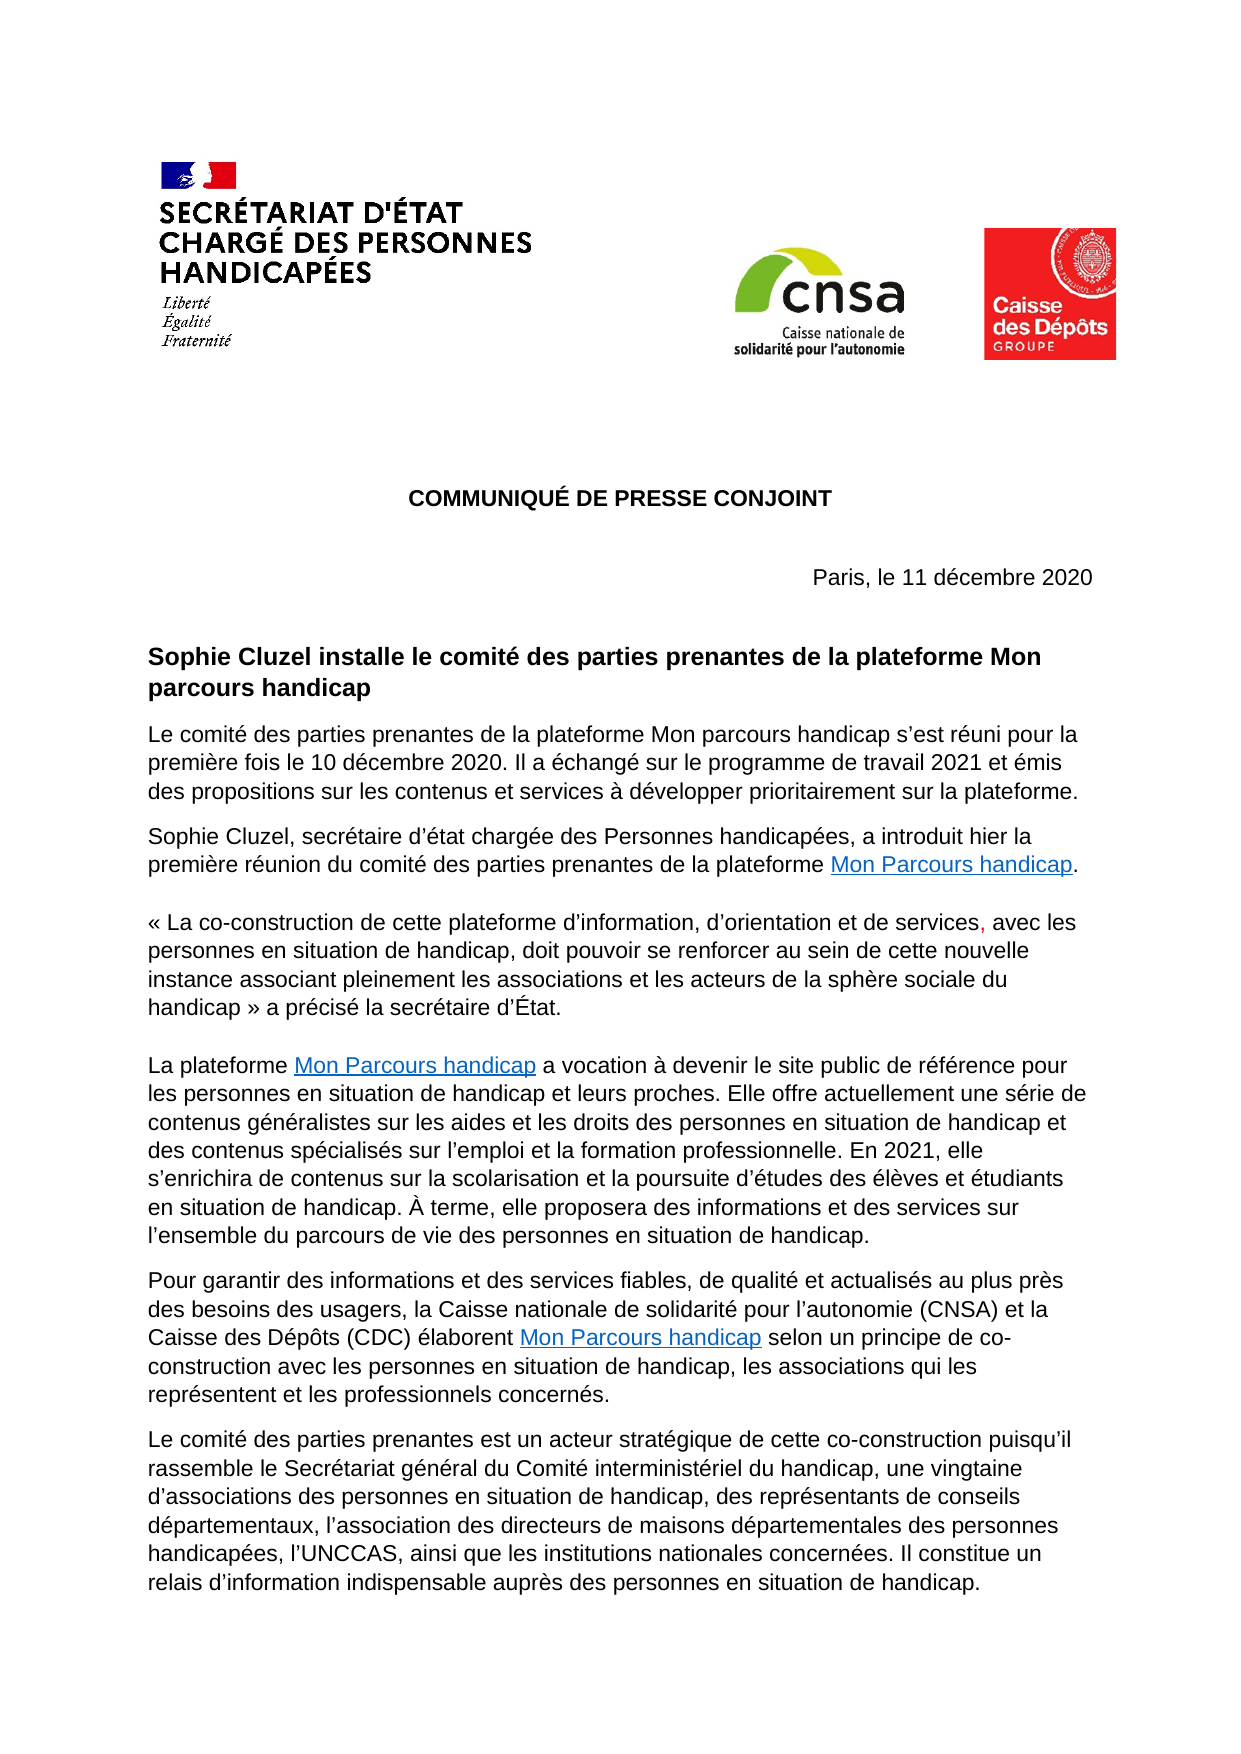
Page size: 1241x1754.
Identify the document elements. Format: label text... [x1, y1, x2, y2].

text « La co-construction de cette plateforme d’information, d’orientation et de services, avec les personnes en situation de handicap, doit pouvoir se renforcer au sein de cette nouvelle instance associant pleinement les associations et les acteurs de la sphère sociale du handicap » a précisé la secrétaire d’état. [148, 909, 1093, 1020]
text Le comité des parties prenantes de la plateforme Mon parcours handicap s’est réuni pour la première fois le 10 décembre 2020. Il a échangé sur le programme de travail 2021 et émis des propositions sur les contenus et services à développer prioritairement sur la plateforme. [148, 721, 1093, 804]
picture [720, 203, 926, 408]
text Sophie Cluzel, secrétaire d’état chargée des Personnes handicapées, a introduit hier la première réunion du comité des parties prenantes de la plateforme Mon Parcours handicap. [148, 823, 1093, 877]
picture [134, 135, 558, 373]
text Communiqué de presse conjoint [148, 485, 1093, 511]
picture [984, 228, 1117, 360]
text Le comité des parties prenantes est un acteur stratégique de cette co-construction puisqu’il rassemble le Secrétariat général du Comité interministériel du handicap, une vingtaine d’associations des personnes en situation de handicap, des représentants de conseils départementaux, l’association des directeurs de maisons départementales des personnes handicapées, l’UNCCAS, ainsi que les institutions nationales concernées. Il constitue un relais d’information indispensable auprès des personnes en situation de handicap. [148, 1426, 1093, 1595]
text Sophie Cluzel installe le comité des parties prenantes de la plateforme Mon parcours handicap [148, 642, 1093, 702]
text La plateforme Mon Parcours handicap a vocation à devenir le site public de référence pour les personnes en situation de handicap et leurs proches. Elle offre actuellement une série de contenus généralistes sur les aides et les droits des personnes en situation de handicap et des contenus spécialisés sur l’emploi et la formation professionnelle. En 2021, elle s’enrichira de contenus sur la scolarisation et la poursuite d’études des élèves et étudiants en situation de handicap. À terme, elle proposera des informations et des services sur l’ensemble du parcours de vie des personnes en situation de handicap. [148, 1052, 1093, 1249]
text Paris, le 11 décembre 2020 [148, 563, 1093, 590]
text Pour garantir des informations et des services fiables, de qualité et actualisés au plus près des besoins des usagers, la Caisse nationale de solidarité pour l’autonomie (CNSA) et la Caisse des Dépôts (CDC) élaborent Mon Parcours handicap selon un principe de co-construction avec les personnes en situation de handicap, les associations qui les représentent et les professionnels concernés. [148, 1267, 1093, 1407]
